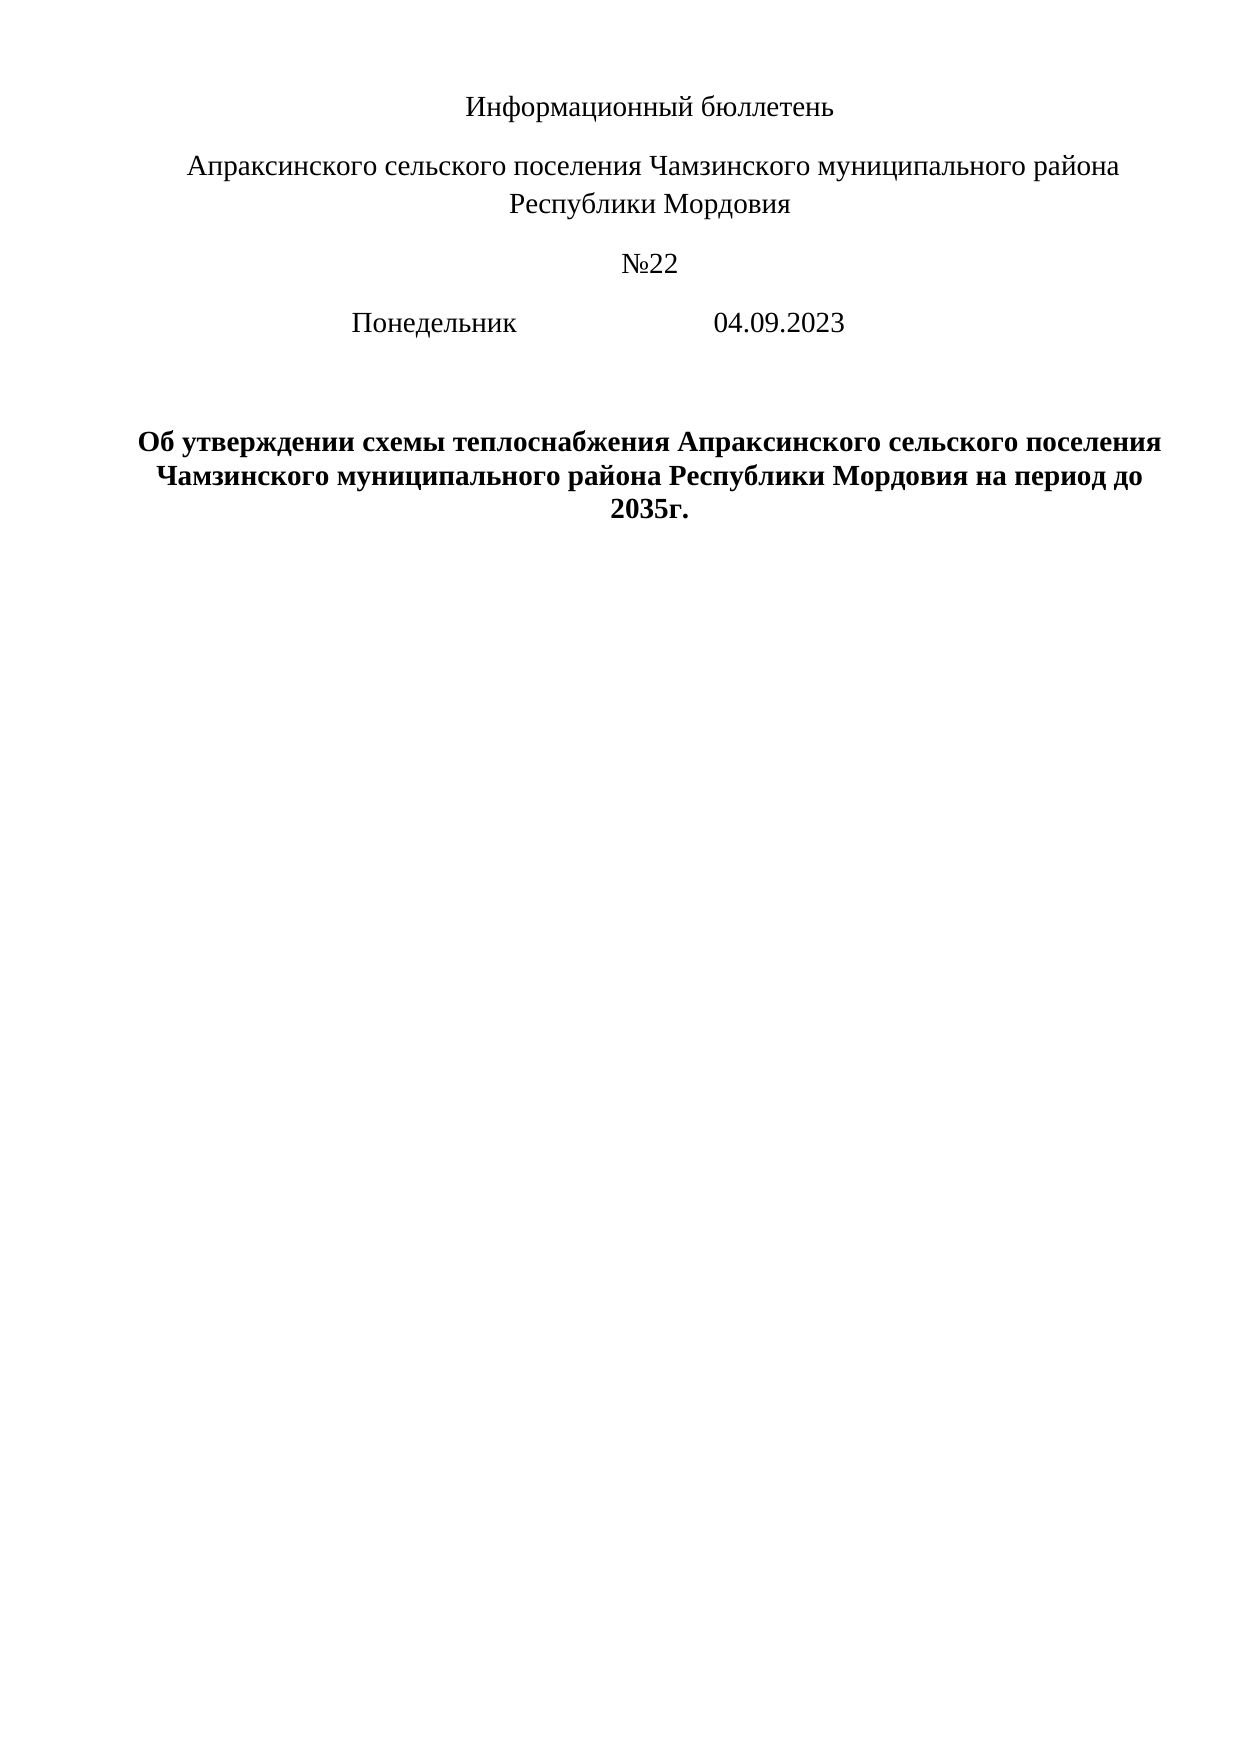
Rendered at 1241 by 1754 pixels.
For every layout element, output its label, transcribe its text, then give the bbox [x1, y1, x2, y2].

text Информационный бюллетень [118, 89, 1181, 122]
text №22 [118, 246, 1181, 279]
text Понедельник 04.09.2023 [118, 305, 1181, 339]
text Апраксинского сельского поселения Чамзинского муниципального района Республики Мордовия [118, 148, 1181, 220]
text Об утверждении схемы теплоснабжения Апраксинского сельского поселения Чамзинского муниципального района Республики Мордовия на период до 2035г. [118, 424, 1181, 525]
